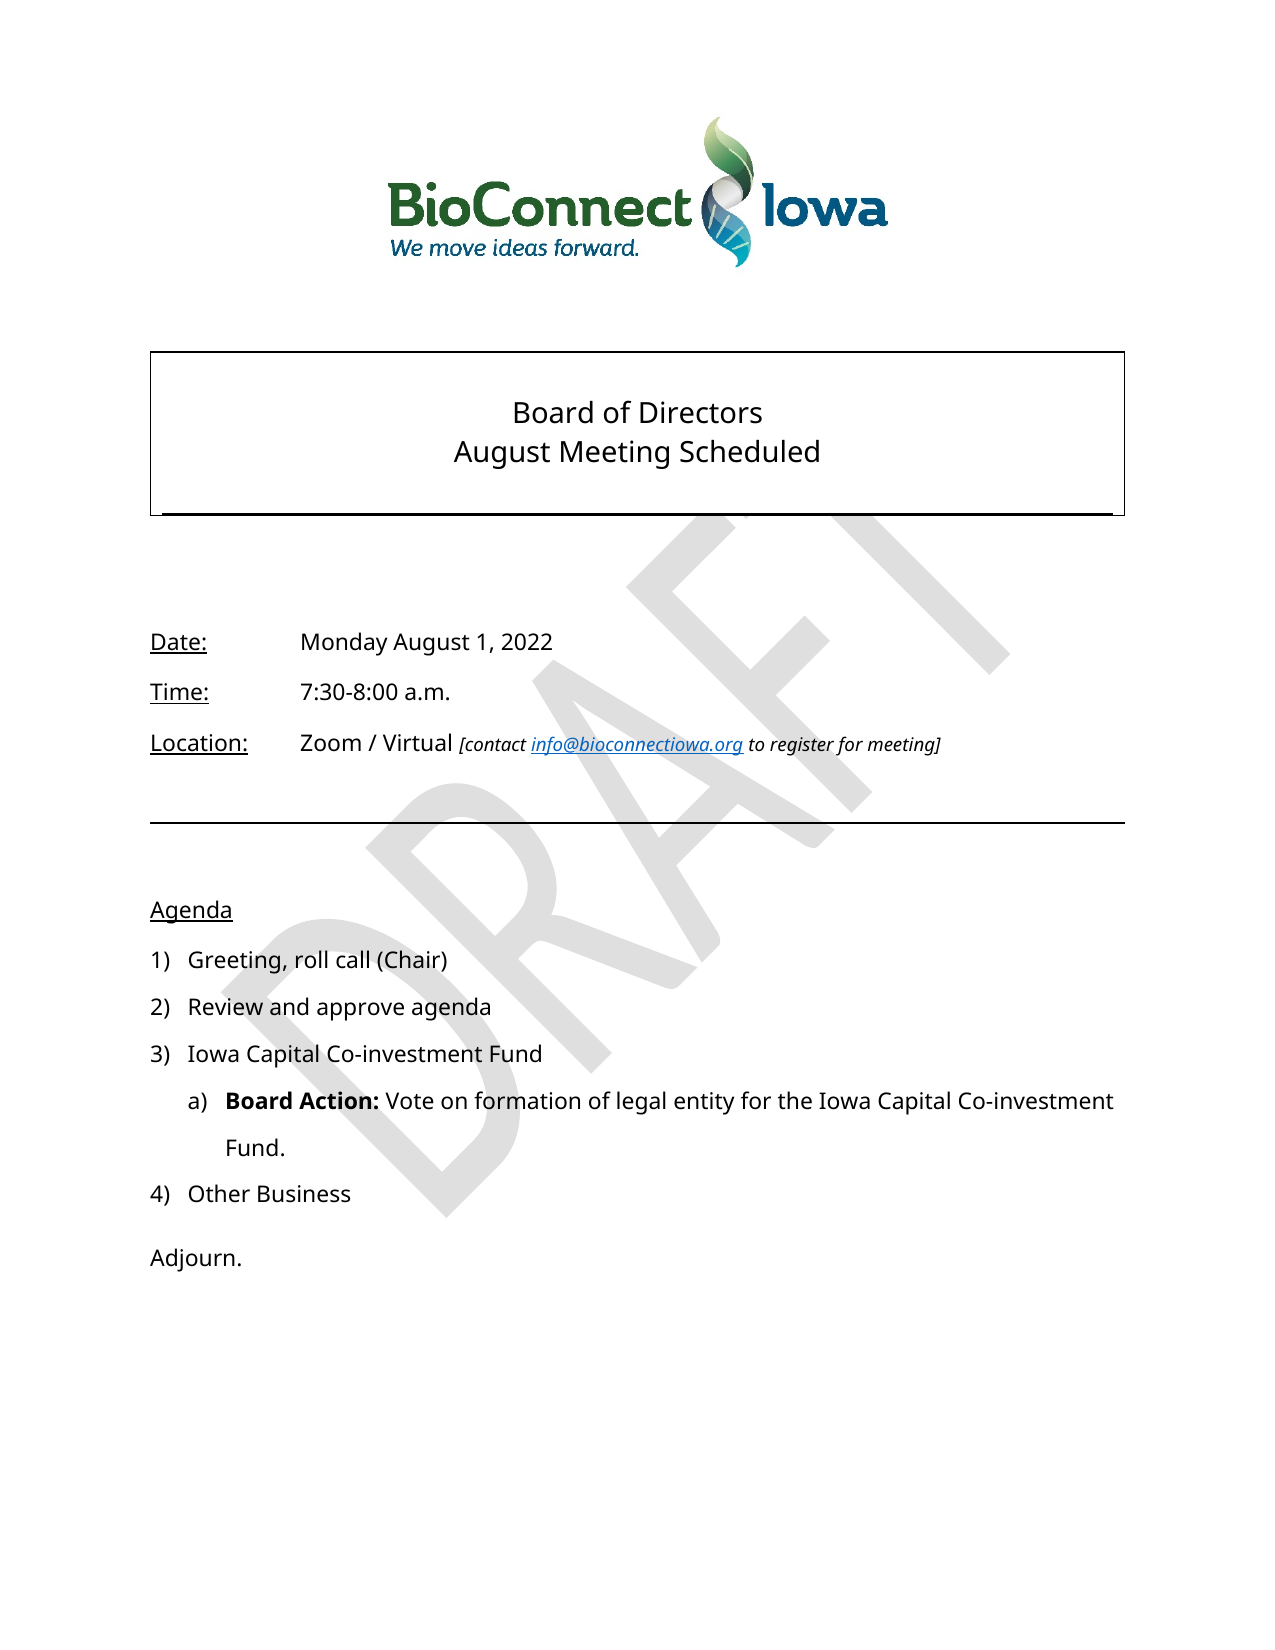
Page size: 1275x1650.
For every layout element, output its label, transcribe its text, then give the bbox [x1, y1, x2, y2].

text Time: 7:30-8:00 a.m. [150, 676, 1125, 707]
text Date: Monday August 1, 2022 [150, 626, 1125, 657]
list Iowa Capital Co-investment Fund [150, 1038, 1125, 1069]
list Other Business [150, 1178, 1125, 1209]
list Board Action: Vote on formation of legal entity for the Iowa Capital Co-investment Fund. [187, 1084, 1125, 1163]
table_header Board of Directors August Meeting Scheduled [151, 353, 1124, 515]
list Review and approve agenda [150, 991, 1125, 1022]
list Greeting, roll call (Chair) [150, 944, 1125, 975]
text Location: Zoom / Virtual [contact info@bioconnectiowa.org to register for meeting] [150, 727, 1125, 822]
text Adjourn. [150, 1242, 1125, 1273]
text Agenda [150, 893, 1125, 925]
picture [365, 103, 910, 282]
